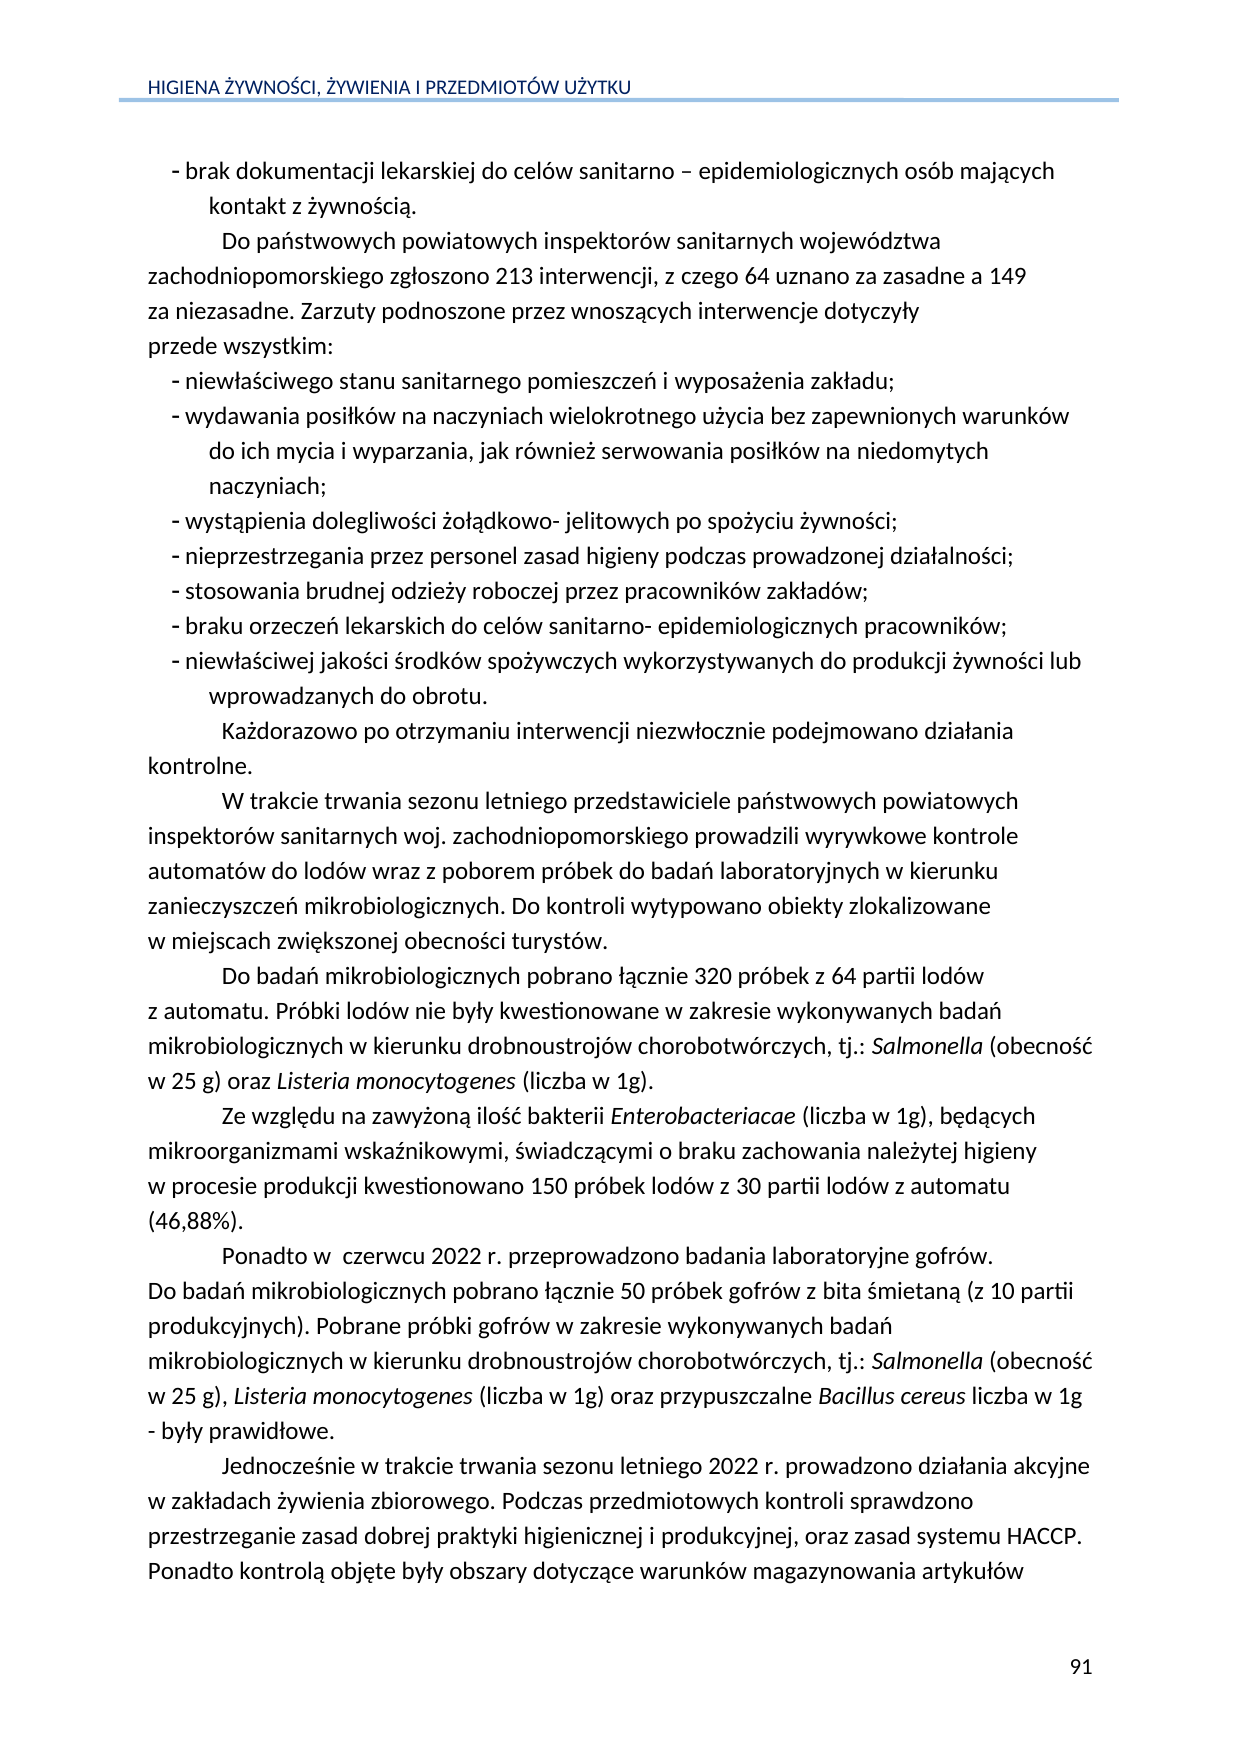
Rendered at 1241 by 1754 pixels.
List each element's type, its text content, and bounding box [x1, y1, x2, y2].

text Ze względu na zawyżoną ilość bakterii Enterobacteriacae (liczba w 1g), będących mikroorganizmami wskaźnikowymi, świadczącymi o braku zachowania należytej higieny w procesie produkcji kwestionowano 150 próbek lodów z 30 partii lodów z automatu (46,88%). [148, 1100, 1092, 1236]
text W trakcie trwania sezonu letniego przedstawiciele państwowych powiatowych inspektorów sanitarnych woj. zachodniopomorskiego prowadzili wyrywkowe kontrole automatów do lodów wraz z poborem próbek do badań laboratoryjnych w kierunku zanieczyszczeń mikrobiologicznych. Do kontroli wytypowano obiekty zlokalizowane w miejscach zwiększonej obecności turystów. [148, 785, 1092, 956]
text nieprzestrzegania przez personel zasad higieny podczas prowadzonej działalności; [171, 540, 1092, 571]
text Do państwowych powiatowych inspektorów sanitarnych województwa zachodniopomorskiego zgłoszono 213 interwencji, z czego 64 uznano za zasadne a 149 za niezasadne. Zarzuty podnoszone przez wnoszących interwencje dotyczyły przede wszystkim: [148, 225, 1092, 361]
text braku orzeczeń lekarskich do celów sanitarno- epidemiologicznych pracowników; [171, 610, 1092, 641]
text stosowania brudnej odzieży roboczej przez pracowników zakładów; [171, 575, 1092, 606]
text wydawania posiłków na naczyniach wielokrotnego użycia bez zapewnionych warunków do ich mycia i wyparzania, jak również serwowania posiłków na niedomytych naczyniach; [171, 400, 1092, 501]
text Każdorazowo po otrzymaniu interwencji niezwłocznie podejmowano działania kontrolne. [148, 715, 1092, 781]
text Ponadto w czerwcu 2022 r. przeprowadzono badania laboratoryjne gofrów. Do badań mikrobiologicznych pobrano łącznie 50 próbek gofrów z bita śmietaną (z 10 partii produkcyjnych). Pobrane próbki gofrów w zakresie wykonywanych badań mikrobiologicznych w kierunku drobnoustrojów chorobotwórczych, tj.: Salmonella (obecność w 25 g), Listeria monocytogenes (liczba w 1g) oraz przypuszczalne Bacillus cereus liczba w 1g - były prawidłowe. [148, 1240, 1092, 1446]
text niewłaściwej jakości środków spożywczych wykorzystywanych do produkcji żywności lub wprowadzanych do obrotu. [171, 645, 1092, 711]
text niewłaściwego stanu sanitarnego pomieszczeń i wyposażenia zakładu; [171, 365, 1092, 396]
text Do badań mikrobiologicznych pobrano łącznie 320 próbek z 64 partii lodów z automatu. Próbki lodów nie były kwestionowane w zakresie wykonywanych badań mikrobiologicznych w kierunku drobnoustrojów chorobotwórczych, tj.: Salmonella (obecność w 25 g) oraz Listeria monocytogenes (liczba w 1g). [148, 960, 1092, 1096]
text brak dokumentacji lekarskiej do celów sanitarno – epidemiologicznych osób mających kontakt z żywnością. [171, 155, 1092, 221]
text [148, 1450, 1092, 1586]
text wystąpienia dolegliwości żołądkowo- jelitowych po spożyciu żywności; [171, 505, 1092, 536]
